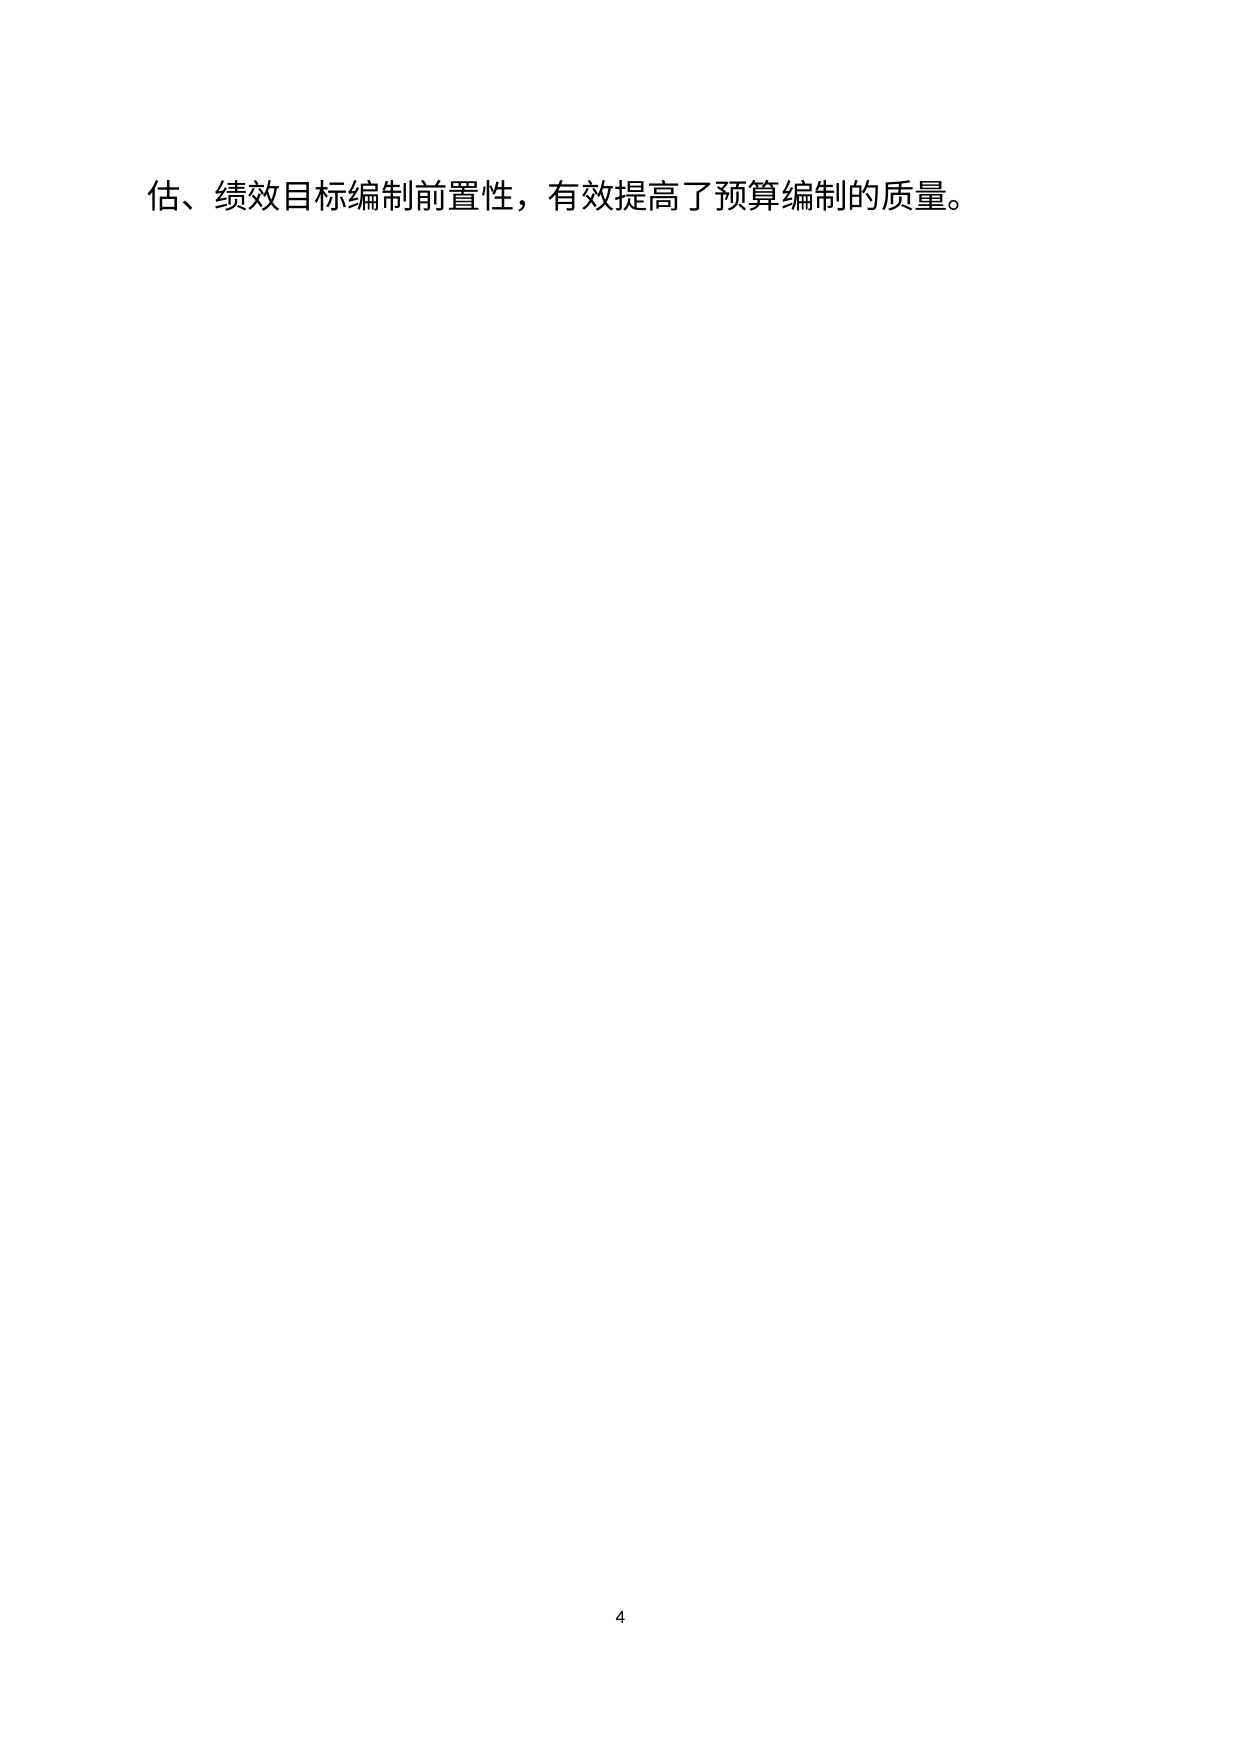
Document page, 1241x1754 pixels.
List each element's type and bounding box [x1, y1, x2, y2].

text [148, 162, 1092, 227]
